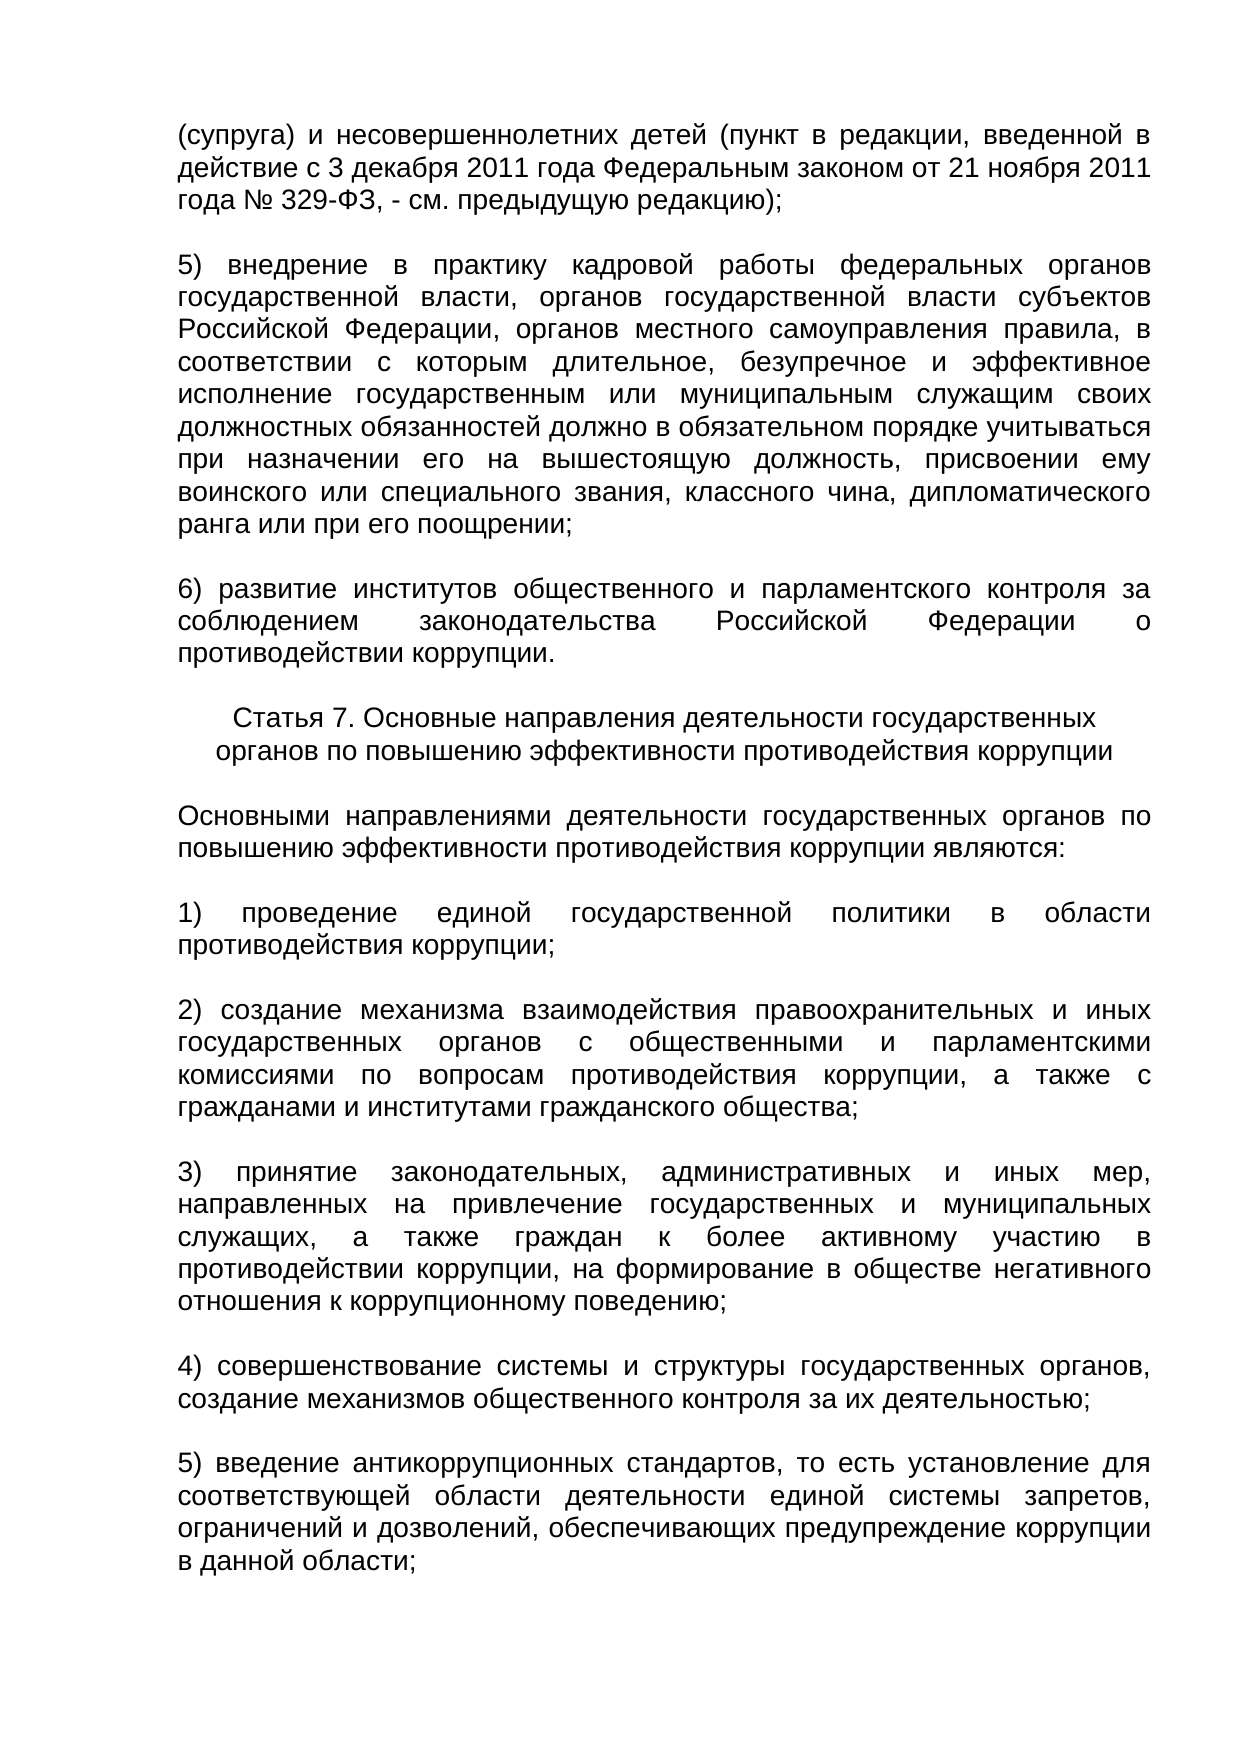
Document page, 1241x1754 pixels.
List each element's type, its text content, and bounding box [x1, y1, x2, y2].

text Статья 7. Основные направления деятельности государственных органов по повышению эффективности противодействия коррупции [177, 701, 1152, 766]
text 1) проведение единой государственной политики в области противодействия коррупции; [177, 896, 1152, 960]
text 2) создание механизма взаимодействия правоохранительных и иных государственных органов с общественными и парламентскими комиссиями по вопросам противодействия коррупции, а также с гражданами и институтами гражданского общества; [177, 993, 1152, 1122]
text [177, 118, 1152, 215]
text 6) развитие институтов общественного и парламентского контроля за соблюдением законодательства Российской Федерации о противодействии коррупции. [177, 572, 1152, 669]
text 3) принятие законодательных, административных и иных мер, направленных на привлечение государственных и муниципальных служащих, а также граждан к более активному участию в противодействии коррупции, на формирование в обществе негативного отношения к коррупционному поведению; [177, 1155, 1152, 1317]
text 4) совершенствование системы и структуры государственных органов, создание механизмов общественного контроля за их деятельностью; [177, 1349, 1152, 1414]
text 5) введение антикоррупционных стандартов, то есть установление для соответствующей области деятельности единой системы запретов, ограничений и дозволений, обеспечивающих предупреждение коррупции в данной области; [177, 1446, 1152, 1576]
text 5) внедрение в практику кадровой работы федеральных органов государственной власти, органов государственной власти субъектов Российской Федерации, органов местного самоуправления правила, в соответствии с которым длительное, безупречное и эффективное исполнение государственным или муниципальным служащим своих должностных обязанностей должно в обязательном порядке учитываться при назначении его на вышестоящую должность, присвоении ему воинского или специального звания, классного чина, дипломатического ранга или при его поощрении; [177, 248, 1152, 539]
text Основными направлениями деятельности государственных органов по повышению эффективности противодействия коррупции являются: [177, 798, 1152, 863]
